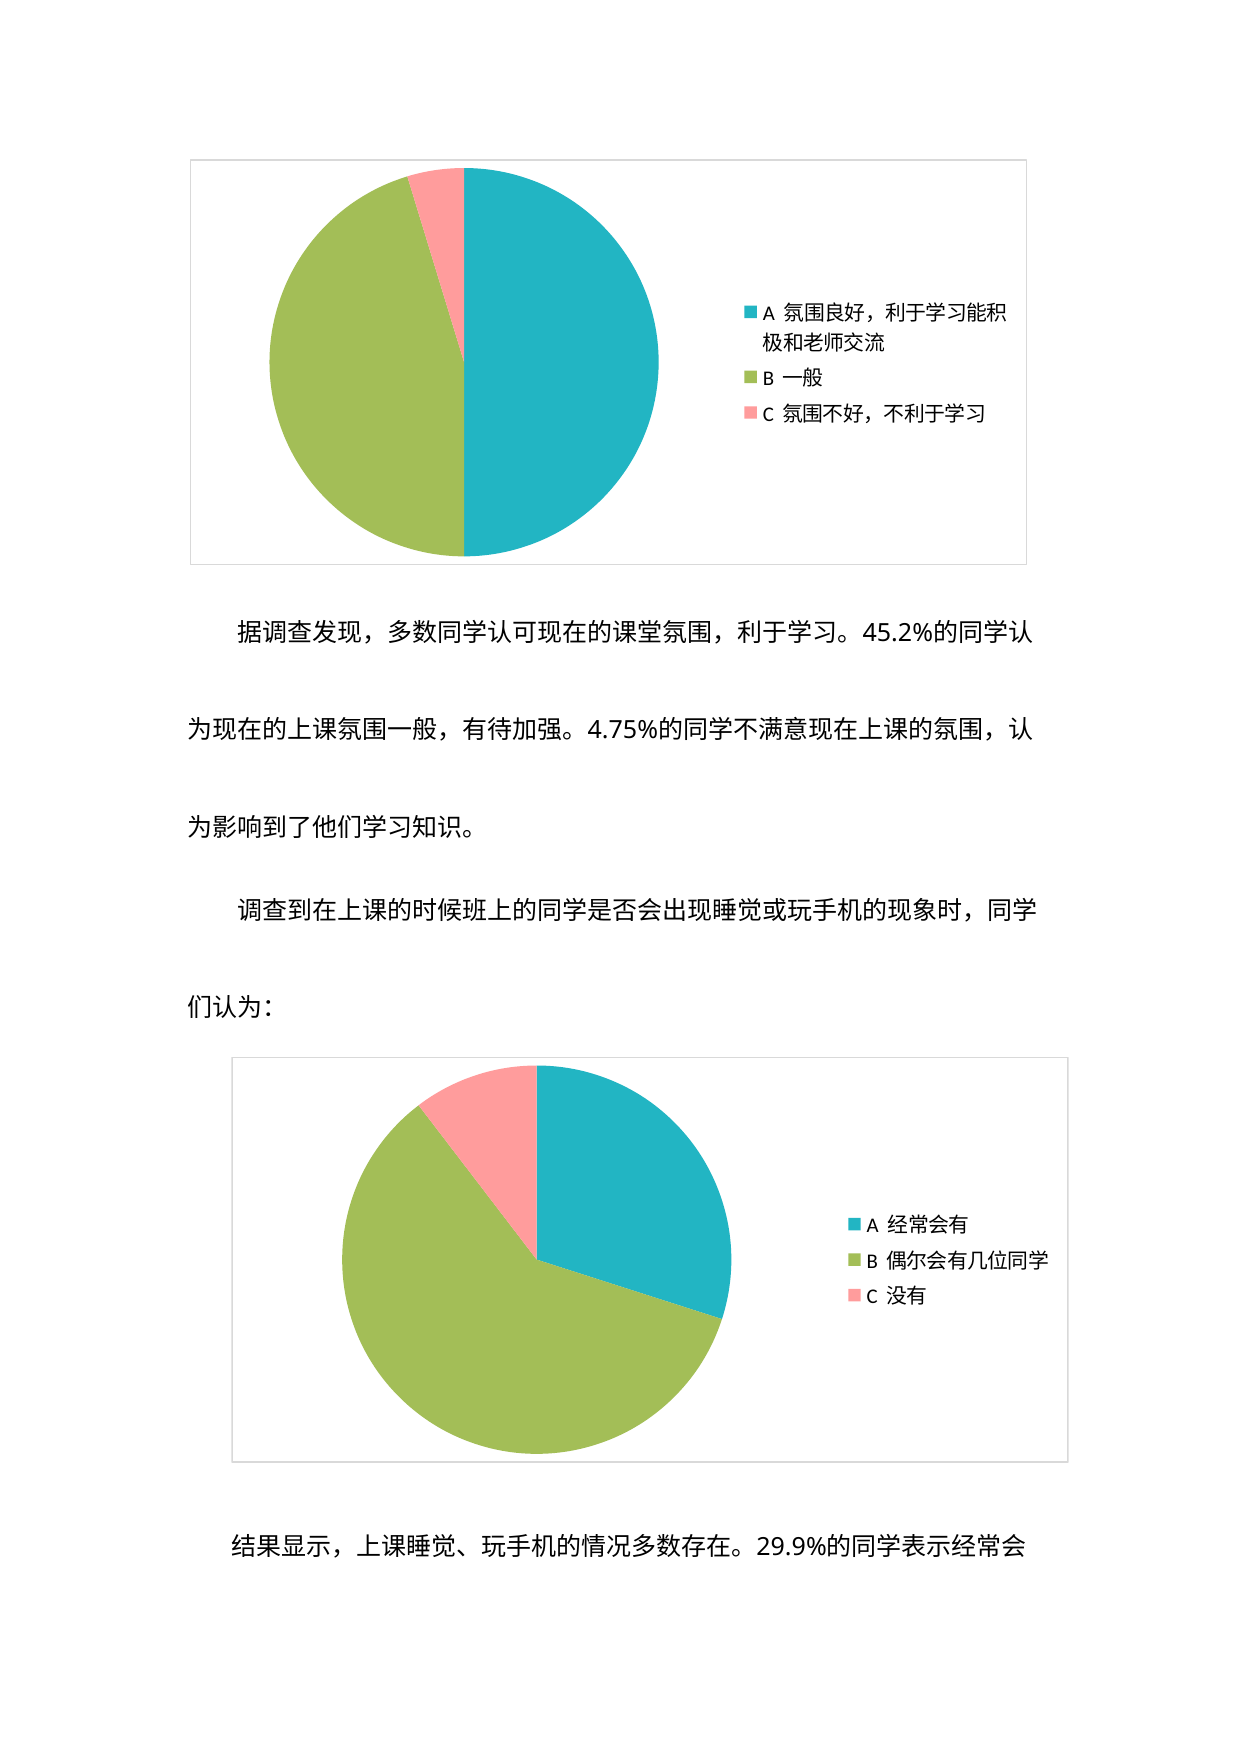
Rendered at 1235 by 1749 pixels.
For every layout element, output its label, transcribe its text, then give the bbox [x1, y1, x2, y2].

text 调查到在上课的时候班上的同学是否会出现睡觉或玩手机的现象时，同学们认为： [187, 876, 1047, 1038]
text 据调查发现，多数同学认可现在的课堂氛围，利于学习。45.2%的同学认为现在的上课氛围一般，有待加强。4.75%的同学不满意现在上课的氛围，认为影响到了他们学习知识。 [187, 159, 1047, 858]
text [231, 1463, 1047, 1577]
